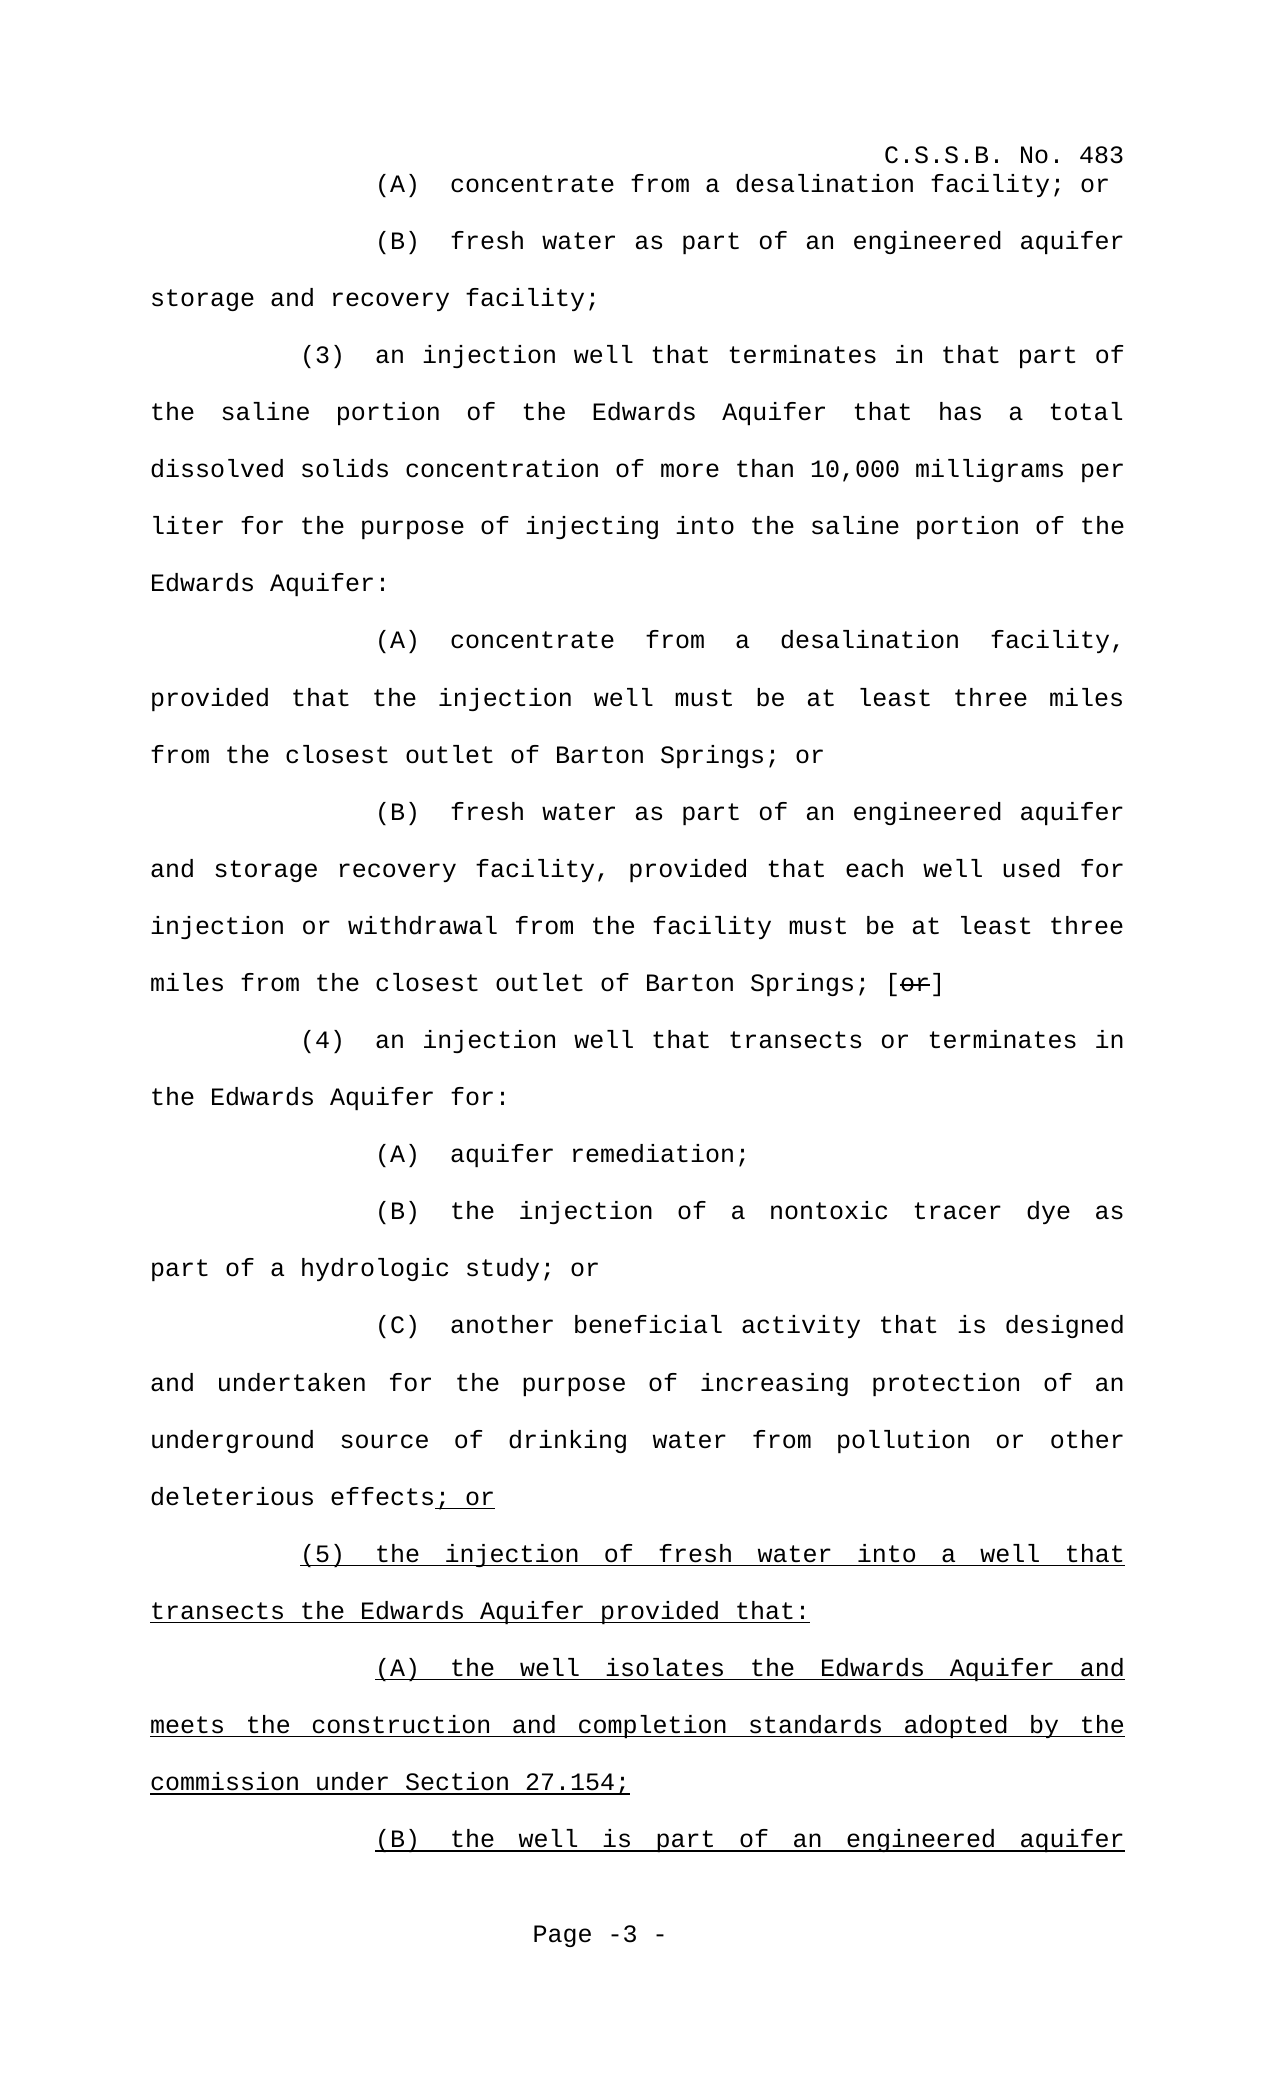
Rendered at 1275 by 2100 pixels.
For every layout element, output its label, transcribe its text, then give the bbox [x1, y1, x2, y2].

text (A) concentrate from a desalination facility; or [150, 171, 1125, 200]
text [150, 1827, 1125, 1855]
text (B) fresh water as part of an engineered aquifer and storage recovery facility, provided that each well used for injection or withdrawal from the facility must be at least three miles from the closest outlet of Barton Springs; [or] [150, 799, 1125, 999]
text (A) aquifer remediation; [150, 1142, 1125, 1170]
text (4) an injection well that transects or terminates in the Edwards Aquifer for: [150, 1027, 1125, 1113]
text (B) the injection of a nontoxic tracer dye as part of a hydrologic study; or [150, 1199, 1125, 1284]
text (B) fresh water as part of an engineered aquifer storage and recovery facility; [150, 228, 1125, 314]
text (A) the well isolates the Edwards Aquifer and meets the construction and completion standards adopted by the commission under Section 27.154; [150, 1655, 1125, 1736]
text (A) the well isolates the Edwards Aquifer and meets the construction and completion standards adopted by the commission under Section 27.154; [150, 1737, 1125, 1798]
text (A) concentrate from a desalination facility, provided that the injection well must be at least three miles from the closest outlet of Barton Springs; or [150, 628, 1125, 771]
text (C) another beneficial activity that is designed and undertaken for the purpose of increasing protection of an underground source of drinking water from pollution or other deleterious effects; or [150, 1313, 1125, 1513]
text (5) the injection of fresh water into a well that transects the Edwards Aquifer provided that: [150, 1541, 1125, 1627]
text (3) an injection well that terminates in that part of the saline portion of the Edwards Aquifer that has a total dissolved solids concentration of more than 10,000 milligrams per liter for the purpose of injecting into the saline portion of the Edwards Aquifer: [150, 342, 1125, 599]
